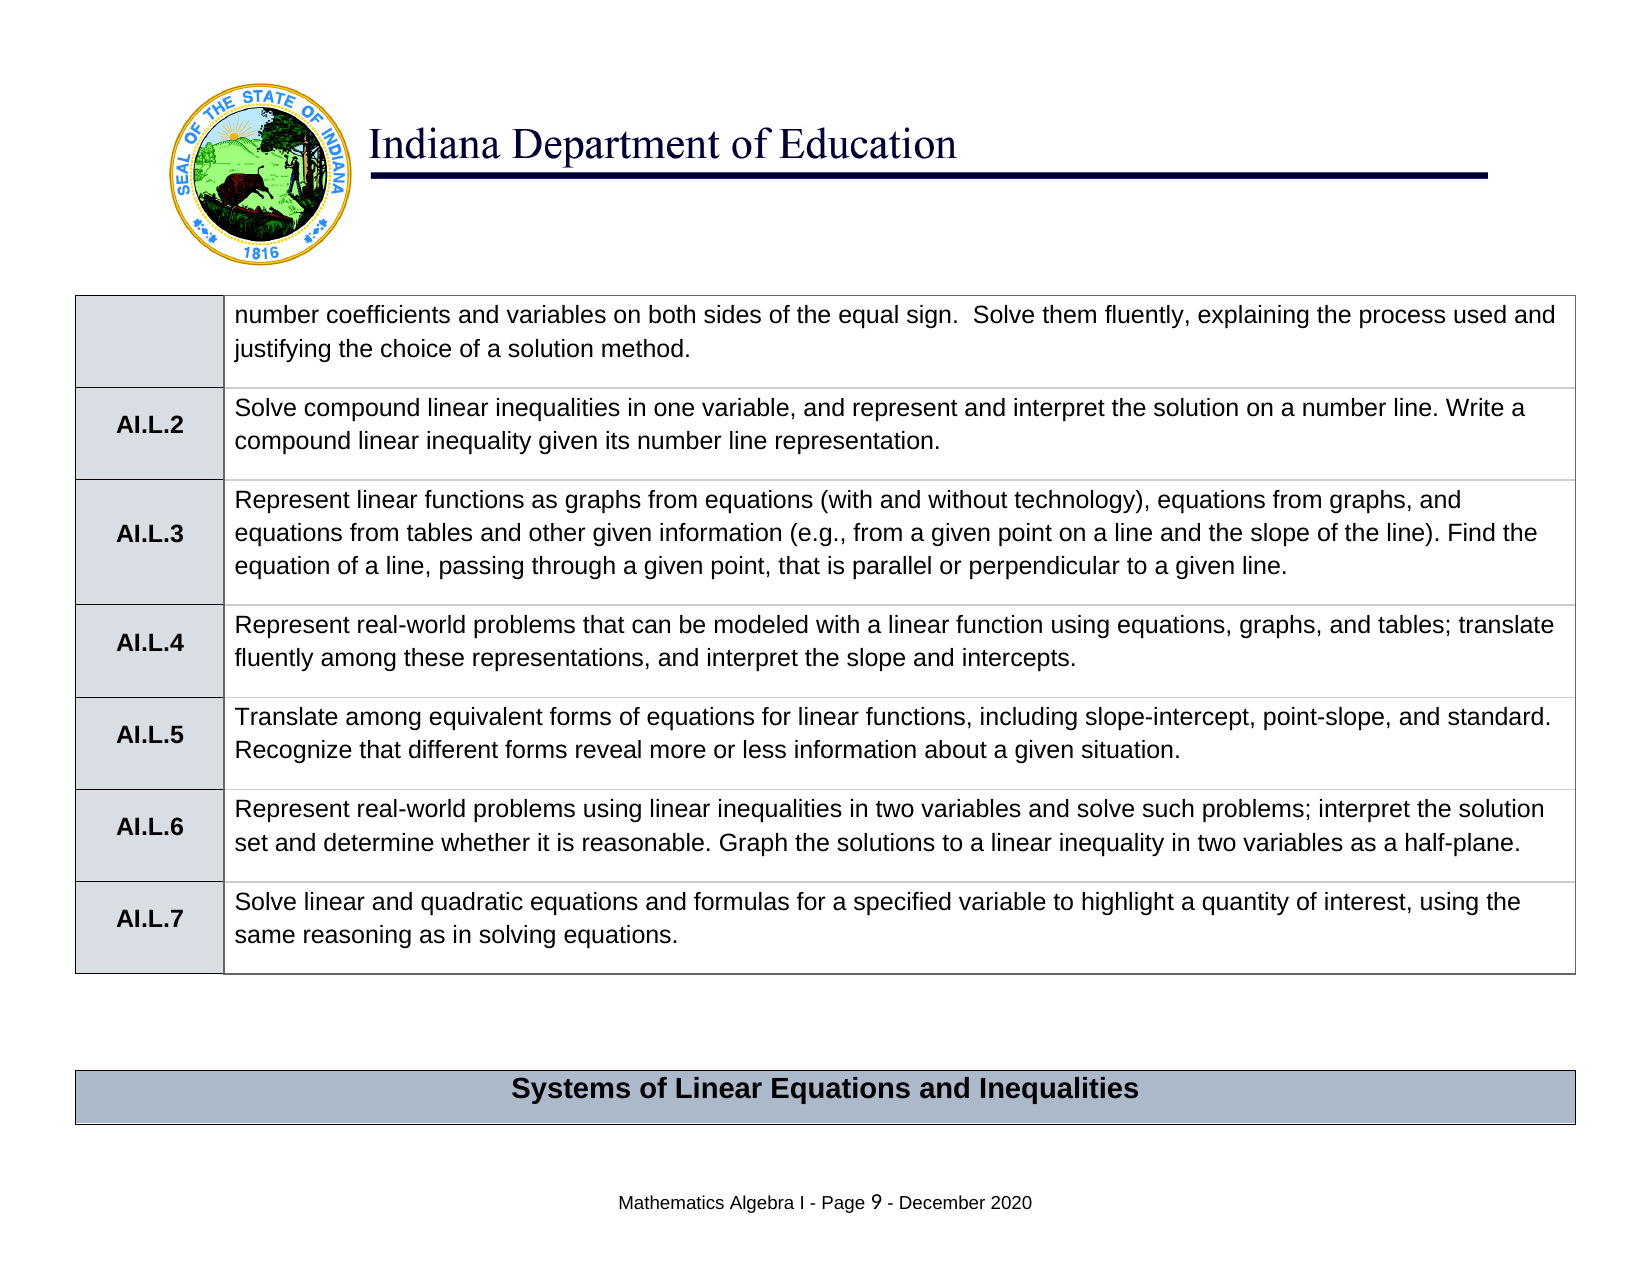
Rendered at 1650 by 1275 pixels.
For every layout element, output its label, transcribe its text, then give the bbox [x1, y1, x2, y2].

table_header Systems of Linear Equations and Inequalities [76, 1071, 1575, 1123]
table_cell Solve linear and quadratic equations and formulas for a specified variable to highlight a quantity of interest, using the same reasoning as in solving equations. [225, 883, 1575, 973]
table_cell Represent linear functions as graphs from equations (with and without technology), equations from graphs, and equations from tables and other given information (e.g., from a given point on a line and the slope of the line). Find the equation of a line, passing through a given point, that is parallel or perpendicular to a given line. [225, 481, 1575, 604]
table_cell Solve compound linear inequalities in one variable, and represent and interpret the solution on a number line. Write a compound linear inequality given its number line representation. [225, 389, 1575, 479]
table_cell Translate among equivalent forms of equations for linear functions, including slope-intercept, point-slope, and standard. Recognize that different forms reveal more or less information about a given situation. [225, 698, 1575, 789]
table_cell AI.L.6 [76, 790, 223, 881]
table_cell AI.L.1 [76, 296, 223, 387]
table_cell Represent real-world problems that can be modeled with a linear function using equations, graphs, and tables; translate fluently among these representations, and interpret the slope and intercepts. [225, 606, 1575, 697]
table_cell AI.L.7 [76, 882, 223, 973]
table_cell AI.L.3 [76, 480, 223, 604]
table_cell AI.L.4 [76, 605, 223, 697]
table_cell Represent real-world problems using linear inequalities in two variables and solve such problems; interpret the solution set and determine whether it is reasonable. Graph the solutions to a linear inequality in two variables as a half-plane. [225, 790, 1575, 881]
picture [162, 75, 1488, 276]
table_cell AI.L.5 [76, 698, 223, 789]
table_cell AI.L.2 [76, 388, 223, 479]
